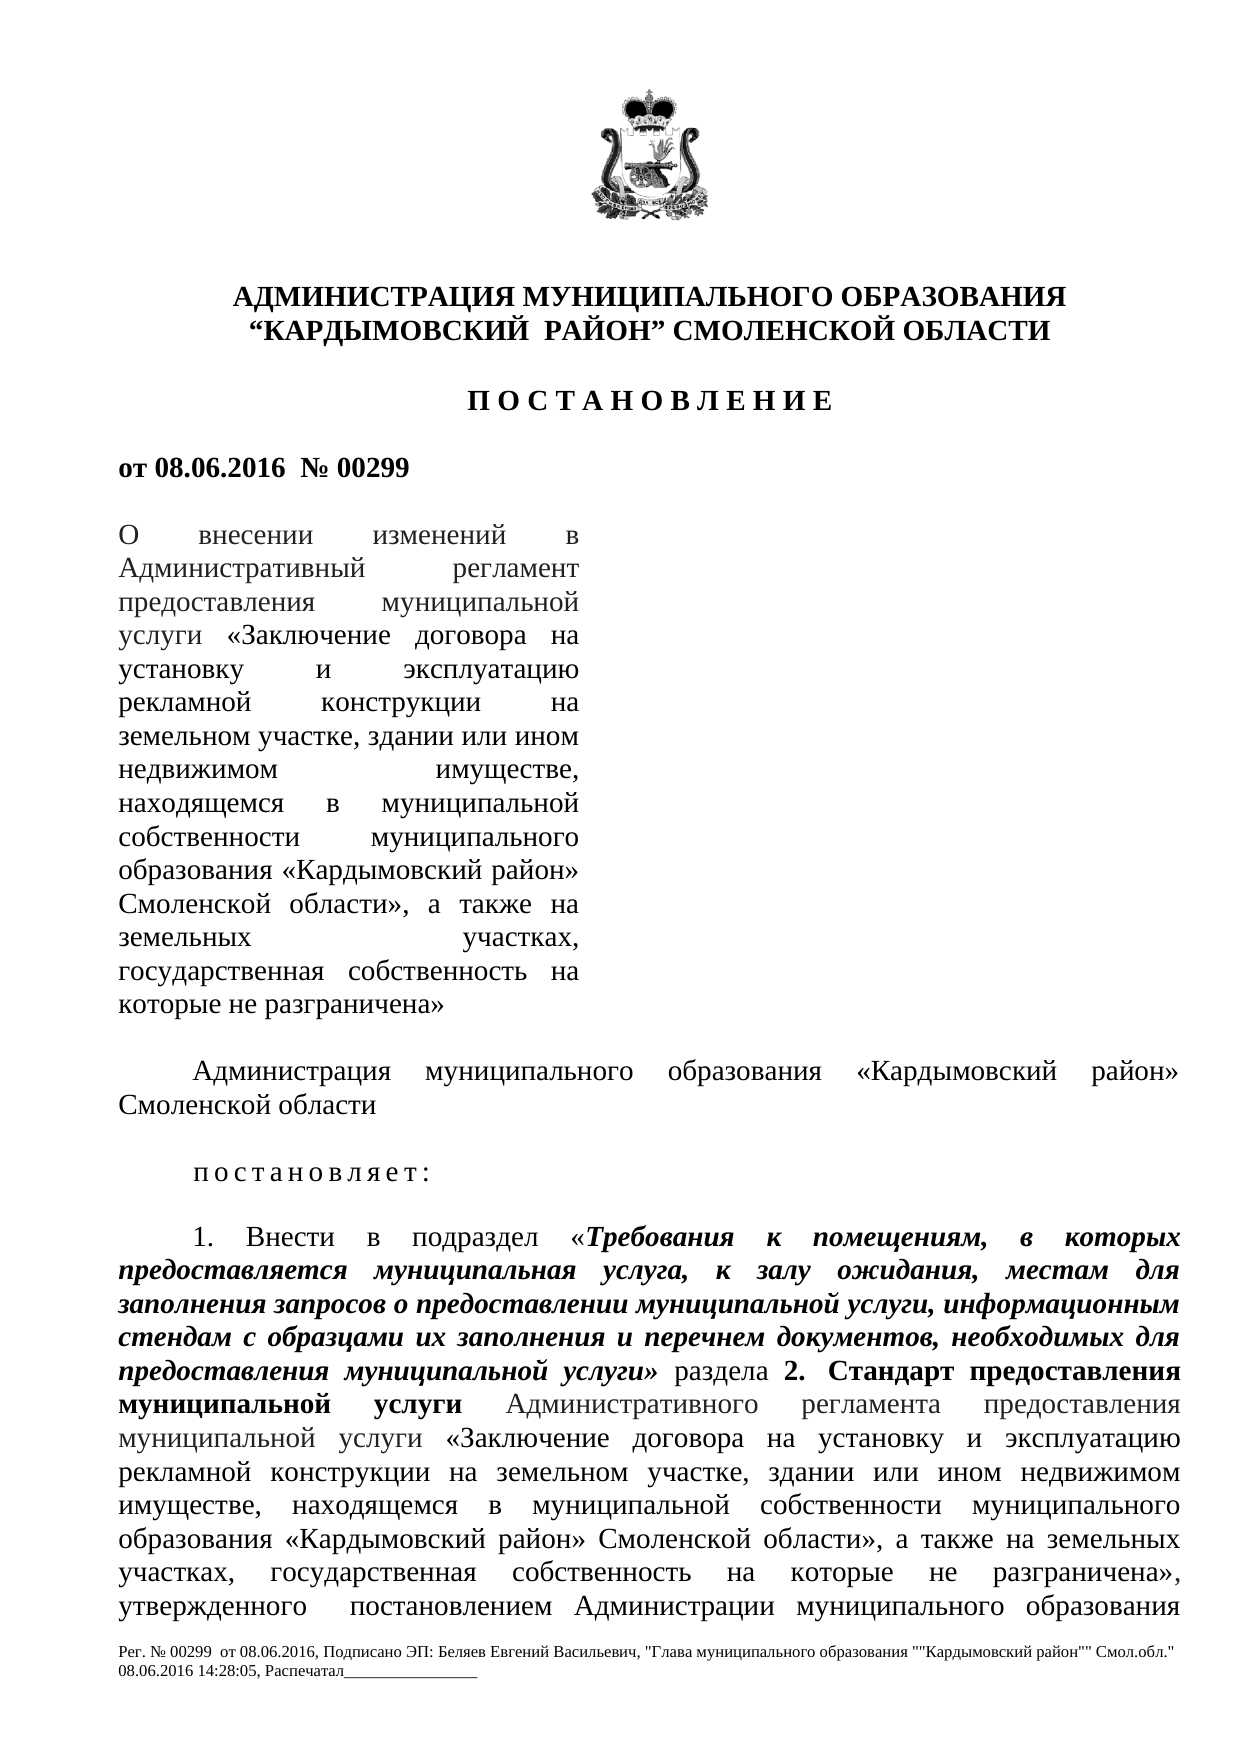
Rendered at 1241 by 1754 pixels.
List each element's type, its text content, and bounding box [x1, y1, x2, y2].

text от 08.06.2016 № 00299 [118, 450, 1181, 483]
text П О С Т А Н О В Л Е Н И Е [118, 383, 1181, 416]
text “КАРДЫМОВСКИЙ РАЙОН” СМОЛЕНСКОЙ ОБЛАСТИ [118, 313, 1181, 347]
text Администрация муниципального образования «Кардымовский район» Смоленской области [118, 1053, 1180, 1121]
text постановляет: [118, 1154, 1180, 1188]
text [118, 1219, 1181, 1621]
table_header О внесении изменений в Административный регламент предоставления муниципальной услуги «Заключение договора на установку и эксплуатацию рекламной конструкции на земельном участке, здании или ином недвижимом имуществе, находящемся в муниципальной собственности муниципального образования «Кардымовский район» Смоленской области», а также на земельных участках, государственная собственность на которые не разграничена» [107, 517, 591, 1053]
picture [585, 88, 714, 230]
text АДМИНИСТРАЦИЯ МУНИЦИПАЛЬНОГО ОБРАЗОВАНИЯ [118, 279, 1181, 313]
